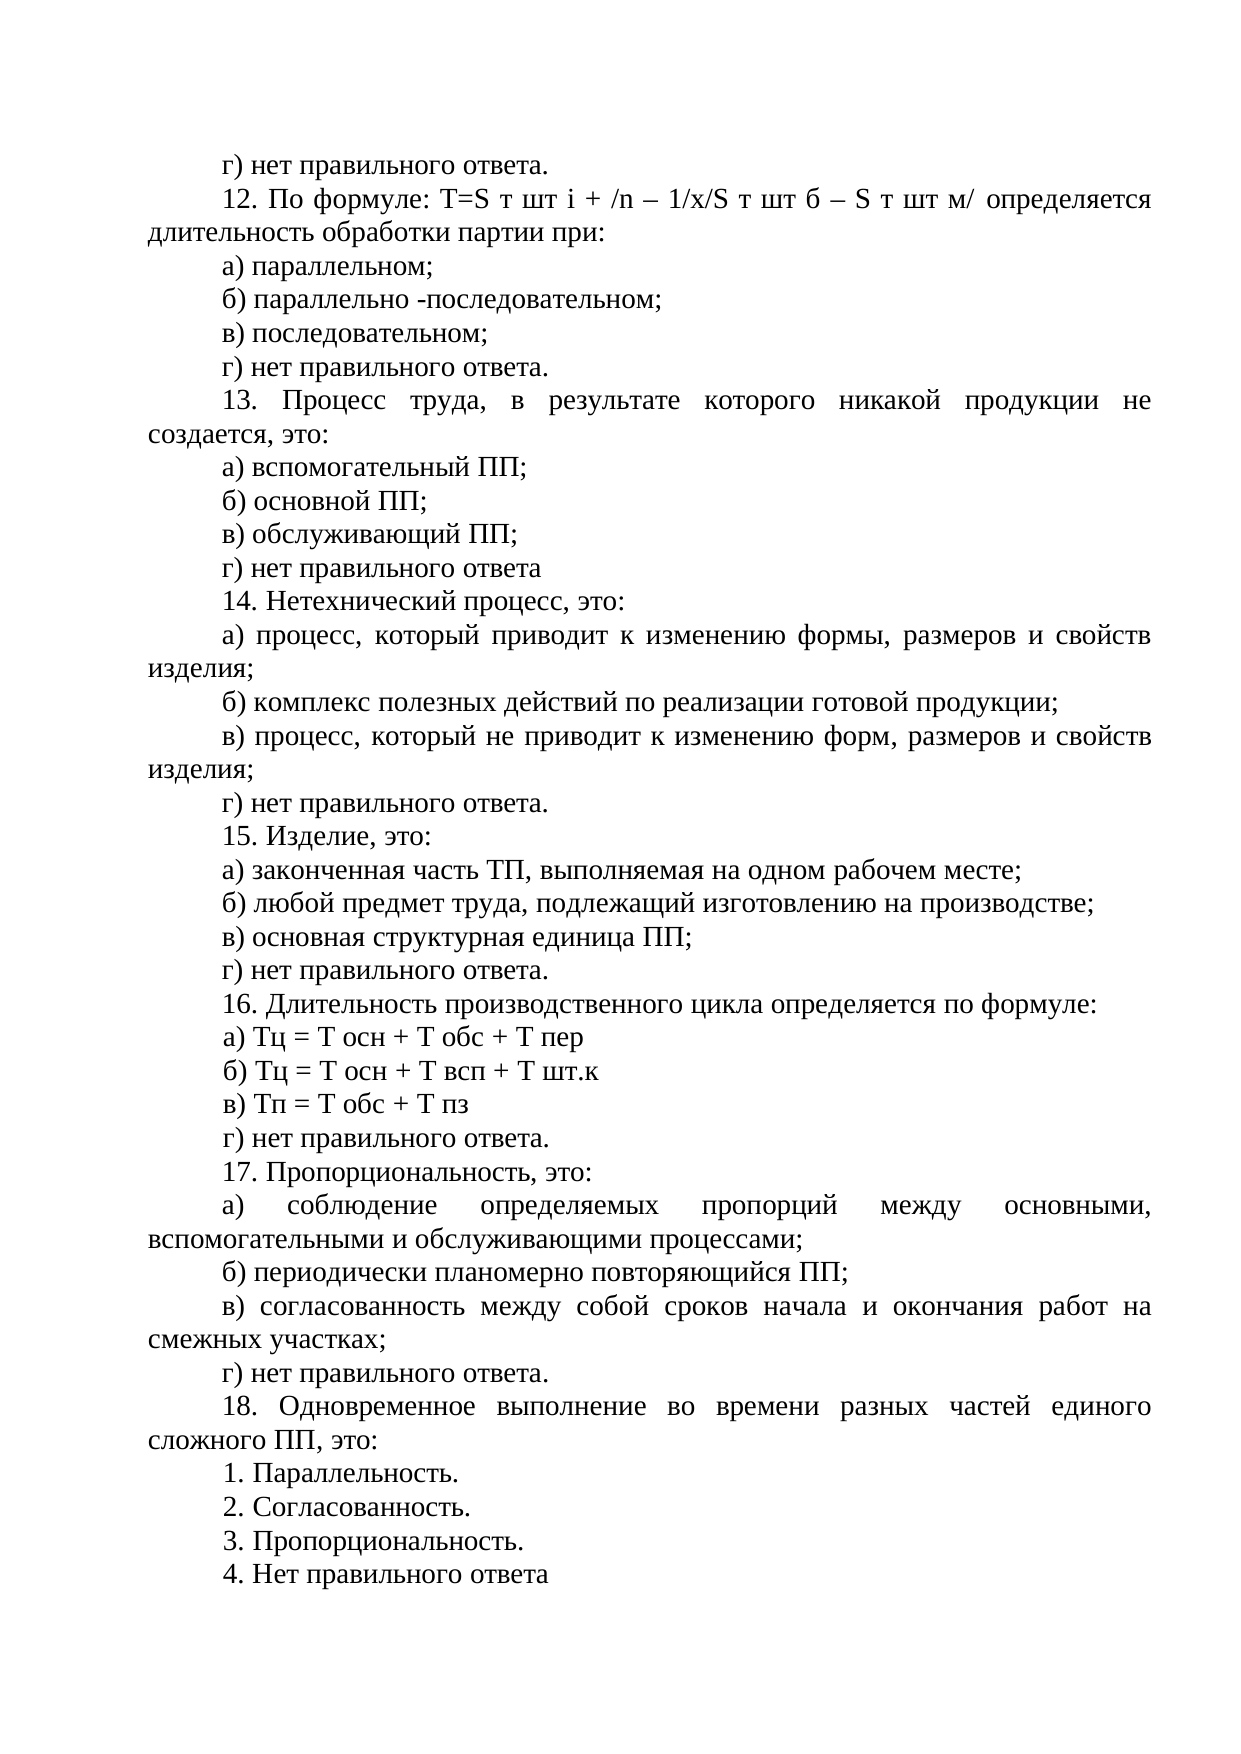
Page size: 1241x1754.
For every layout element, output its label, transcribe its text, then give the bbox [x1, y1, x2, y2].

text 17. Пропорциональность, это: [148, 1154, 1152, 1187]
text в) последовательном; [148, 315, 1152, 349]
text а) вспомогательный ПП; [148, 449, 1152, 483]
text 12. По формуле: T=S т шт i + /n – 1/x/S т шт б – S т шт м/ определяется длительность обработки партии при: [148, 181, 1152, 248]
text 18. Одновременное выполнение во времени разных частей единого сложного ПП, это: [148, 1389, 1152, 1456]
text в) основная структурная единица ПП; [148, 919, 1152, 953]
text 13. Процесс труда, в результате которого никакой продукции не создается, это: [148, 382, 1152, 449]
text б) основной ПП; [148, 483, 1152, 517]
text г) нет правильного ответа. [148, 148, 1152, 181]
text в) Тп = Т обс + Т пз [148, 1087, 1152, 1120]
text б) параллельно -последовательном; [148, 282, 1152, 315]
text б) Тц = Т осн + Т всп + Т шт.к [148, 1053, 1152, 1087]
text б) любой предмет труда, подлежащий изготовлению на производстве; [148, 886, 1152, 919]
text 16. Длительность производственного цикла определяется по формуле: [148, 986, 1152, 1020]
text г) нет правильного ответа. [148, 785, 1152, 818]
text 3. Пропорциональность. [148, 1523, 1152, 1556]
text 4. Нет правильного ответа [148, 1556, 1152, 1590]
text 1. Параллельность. [148, 1456, 1152, 1489]
text б) комплекс полезных действий по реализации готовой продукции; [148, 684, 1152, 718]
text в) обслуживающий ПП; [148, 517, 1152, 550]
text г) нет правильного ответа. [148, 1355, 1152, 1389]
text г) нет правильного ответа. [148, 349, 1152, 382]
text 2. Согласованность. [148, 1489, 1152, 1523]
text а) Тц = Т осн + Т обс + Т пер [148, 1020, 1152, 1053]
text а) соблюдение определяемых пропорций между основными, вспомогательными и обслуживающими процессами; [148, 1187, 1152, 1254]
text г) нет правильного ответа. [148, 1120, 1152, 1154]
text 15. Изделие, это: [148, 818, 1152, 852]
text а) параллельном; [148, 248, 1152, 282]
text в) согласованность между собой сроков начала и окончания работ на смежных участках; [148, 1288, 1152, 1355]
text б) периодически планомерно повторяющийся ПП; [148, 1254, 1152, 1288]
text г) нет правильного ответа. [148, 953, 1152, 986]
text в) процесс, который не приводит к изменению форм, размеров и свойств изделия; [148, 718, 1152, 785]
text г) нет правильного ответа [148, 550, 1152, 584]
text а) процесс, который приводит к изменению формы, размеров и свойств изделия; [148, 617, 1152, 684]
text 14. Нетехнический процесс, это: [148, 584, 1152, 617]
text а) законченная часть ТП, выполняемая на одном рабочем месте; [148, 852, 1152, 886]
